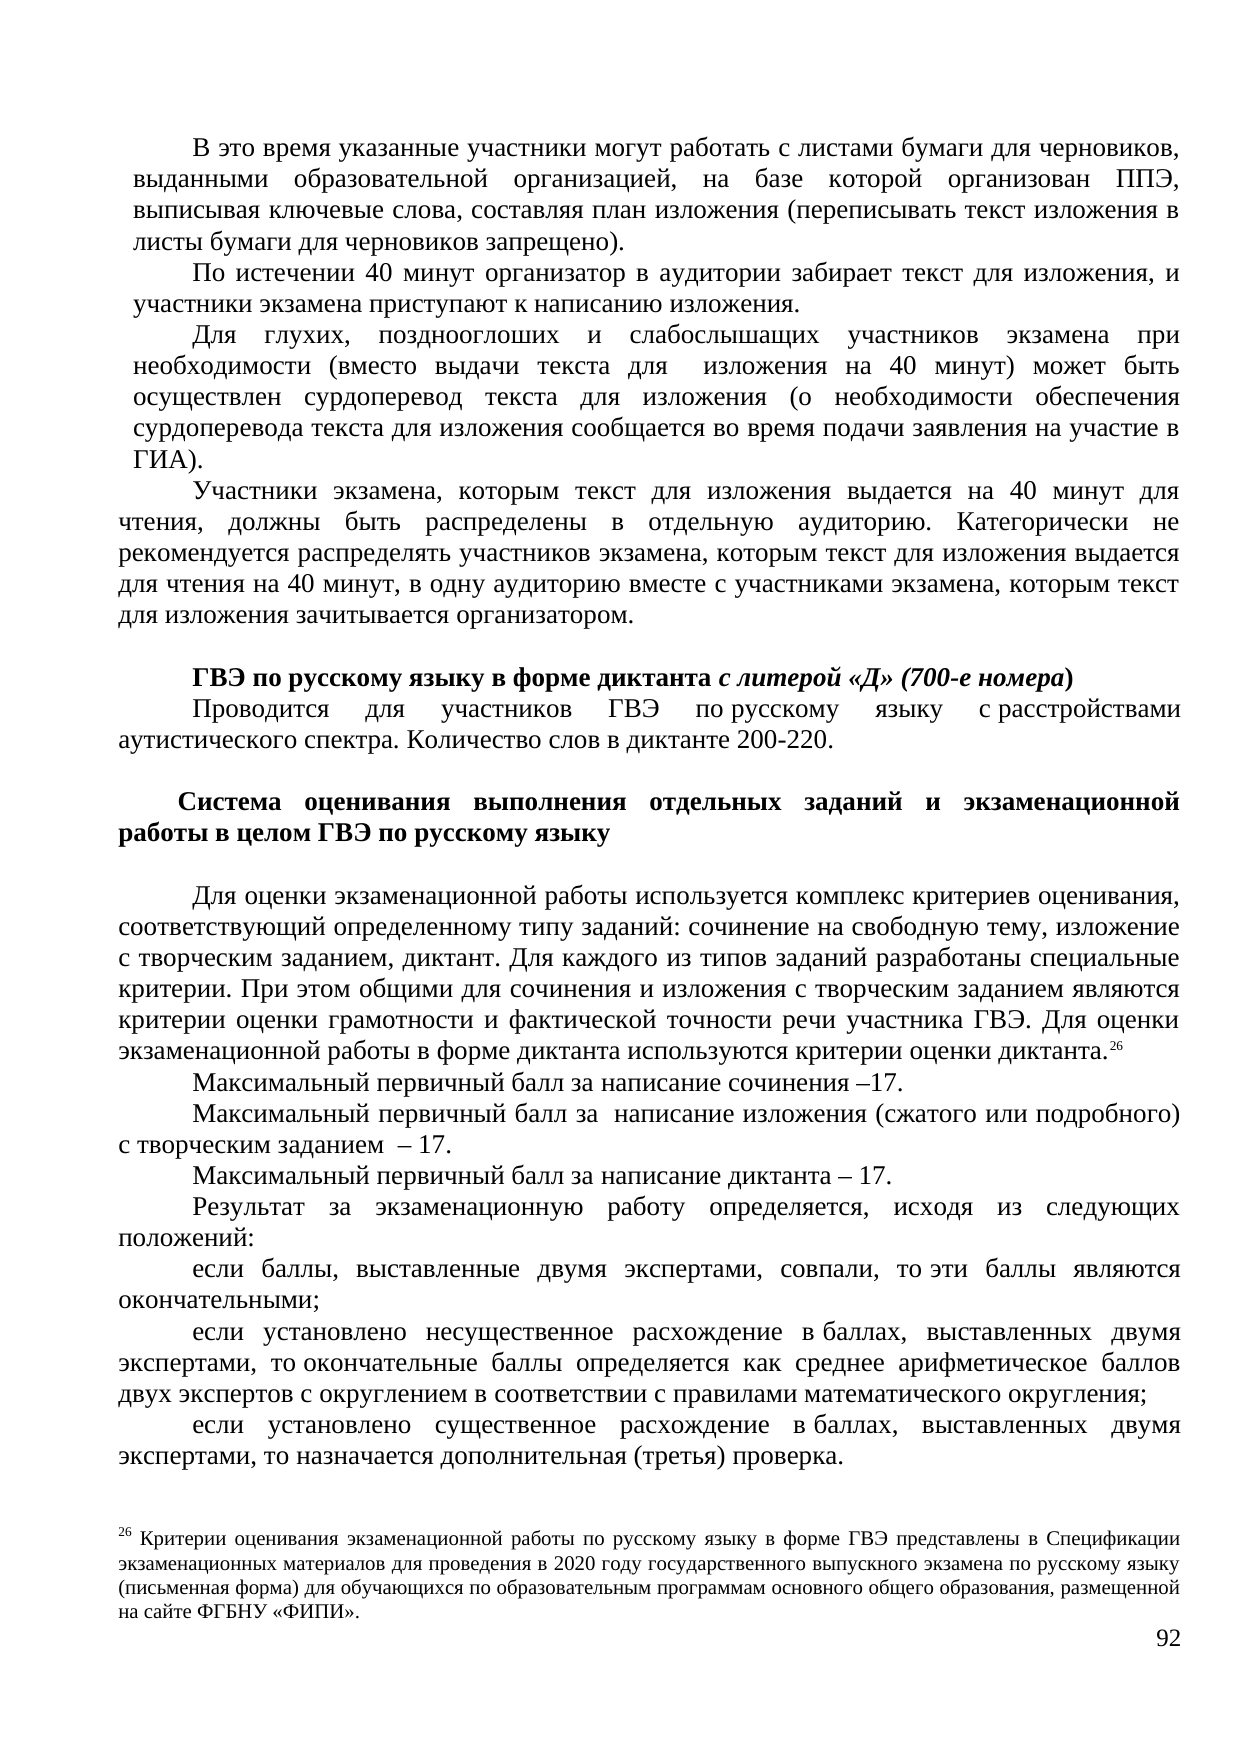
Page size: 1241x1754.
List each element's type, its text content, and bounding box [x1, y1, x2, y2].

text ГВЭ по русскому языку в форме диктанта с литерой «Д» (700-е номера) [118, 661, 1181, 692]
text Участники экзамена, которым текст для изложения выдается на 40 минут для чтения, должны быть распределены в отдельную аудиторию. Категорически не рекомендуется распределять участников экзамена, которым текст для изложения выдается для чтения на 40 минут, в одну аудиторию вместе с участниками экзамена, которым текст для изложения зачитывается организатором. [118, 474, 1181, 629]
text если установлено существенное расхождение в баллах, выставленных двумя экспертами, то назначается дополнительная (третья) проверка. [118, 1408, 1181, 1471]
text если установлено несущественное расхождение в баллах, выставленных двумя экспертами, то окончательные баллы определяется как среднее арифметическое баллов двух экспертов с округлением в соответствии с правилами математического округления; [118, 1315, 1181, 1408]
text В это время указанные участники могут работать с листами бумаги для черновиков, выданными образовательной организацией, на базе которой организован ППЭ, выписывая ключевые слова, составляя план изложения (переписывать текст изложения в листы бумаги для черновиков запрещено). [133, 131, 1181, 256]
text Результат за экзаменационную работу определяется, исходя из следующих положений: [118, 1190, 1181, 1252]
text Для оценки экзаменационной работы используется комплекс критериев оценивания, соответствующий определенному типу заданий: сочинение на свободную тему, изложение с творческим заданием, диктант. Для каждого из типов заданий разработаны специальные критерии. При этом общими для сочинения и изложения с творческим заданием являются критерии оценки грамотности и фактической точности речи участника ГВЭ. Для оценки экзаменационной работы в форме диктанта используются критерии оценки диктанта. [118, 879, 1181, 1066]
text Проводится для участников ГВЭ по русскому языку с расстройствами аутистического спектра. Количество слов в диктанте 200-220. [118, 692, 1181, 754]
text По истечении 40 минут организатор в аудитории забирает текст для изложения, и участники экзамена приступают к написанию изложения. [133, 256, 1181, 318]
text Для глухих, позднооглоших и слабослышащих участников экзамена при необходимости (вместо выдачи текста для изложения на 40 минут) может быть осуществлен сурдоперевод текста для изложения (о необходимости обеспечения сурдоперевода текста для изложения сообщается во время подачи заявления на участие в ГИА). [133, 318, 1181, 474]
text Система оценивания выполнения отдельных заданий и экзаменационной работы в целом ГВЭ по русскому языку [118, 785, 1181, 848]
text если баллы, выставленные двумя экспертами, совпали, то эти баллы являются окончательными; [118, 1252, 1181, 1315]
text Максимальный первичный балл за написание изложения (сжатого или подробного) с творческим заданием – 17. [118, 1097, 1181, 1159]
text Максимальный первичный балл за написание диктанта – 17. [118, 1159, 1181, 1190]
text Максимальный первичный балл за написание сочинения –17. [118, 1066, 1181, 1097]
